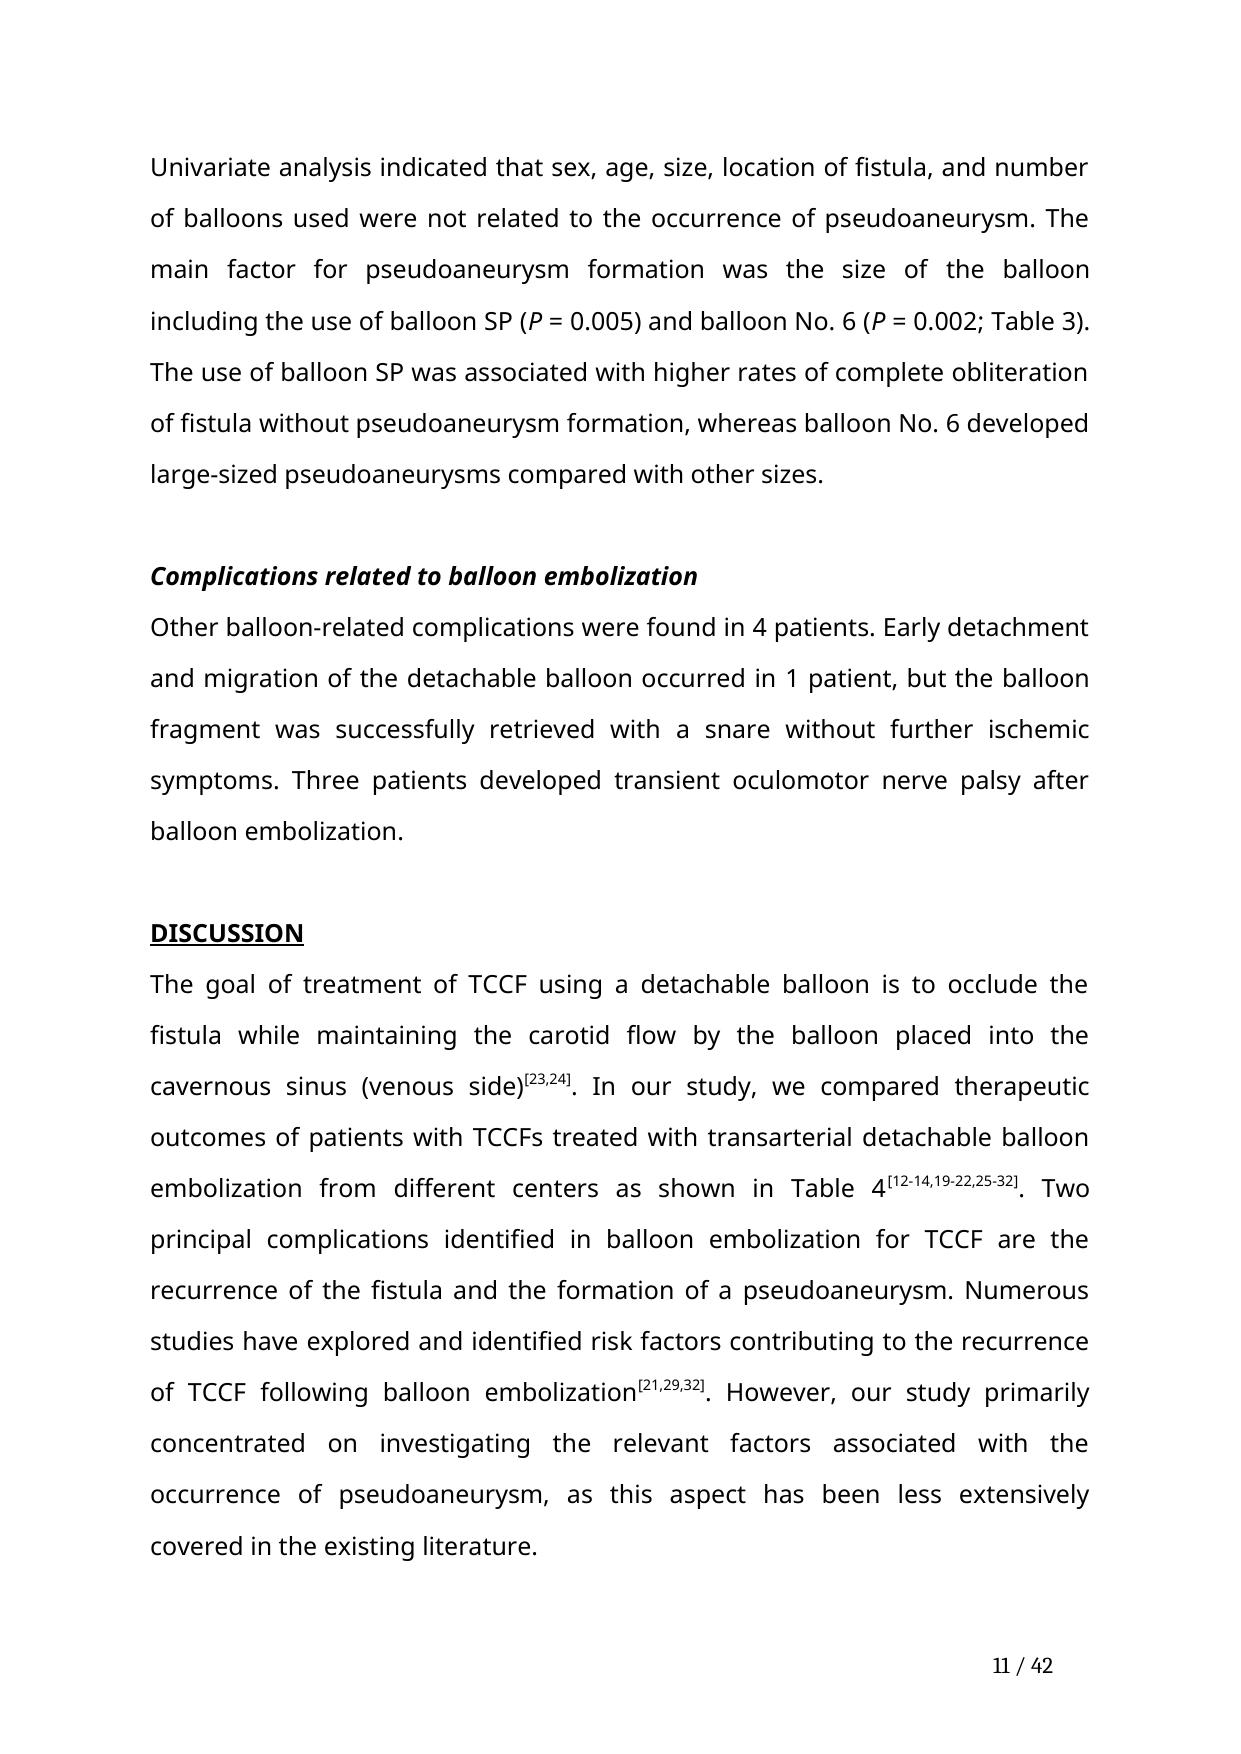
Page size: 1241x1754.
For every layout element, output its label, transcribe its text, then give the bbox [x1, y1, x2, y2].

text DISCUSSION [150, 916, 1090, 950]
text Univariate analysis indicated that sex, age, size, location of fistula, and number of balloons used were not related to the occurrence of pseudoaneurysm. The main factor for pseudoaneurysm formation was the size of the balloon including the use of balloon SP (P = 0.005) and balloon No. 6 (P = 0.002; Table 3). The use of balloon SP was associated with higher rates of complete obliteration of fistula without pseudoaneurysm formation, whereas balloon No. 6 developed large-sized pseudoaneurysms compared with other sizes. [150, 150, 1090, 490]
text The goal of treatment of TCCF using a detachable balloon is to occlude the fistula while maintaining the carotid flow by the balloon placed into the cavernous sinus (venous side)[23,24]. In our study, we compared therapeutic outcomes of patients with TCCFs treated with transarterial detachable balloon embolization from different centers as shown in Table 4[12-14,19-22,25-32]. Two principal complications identified in balloon embolization for TCCF are the recurrence of the fistula and the formation of a pseudoaneurysm. Numerous studies have explored and identified risk factors contributing to the recurrence of TCCF following balloon embolization[21,29,32]. However, our study primarily concentrated on investigating the relevant factors associated with the occurrence of pseudoaneurysm, as this aspect has been less extensively covered in the existing literature. [150, 967, 1090, 1562]
text Other balloon-related complications were found in 4 patients. Early detachment and migration of the detachable balloon occurred in 1 patient, but the balloon fragment was successfully retrieved with a snare without further ischemic symptoms. Three patients developed transient oculomotor nerve palsy after balloon embolization. [150, 609, 1090, 848]
text Complications related to balloon embolization [150, 558, 1090, 592]
